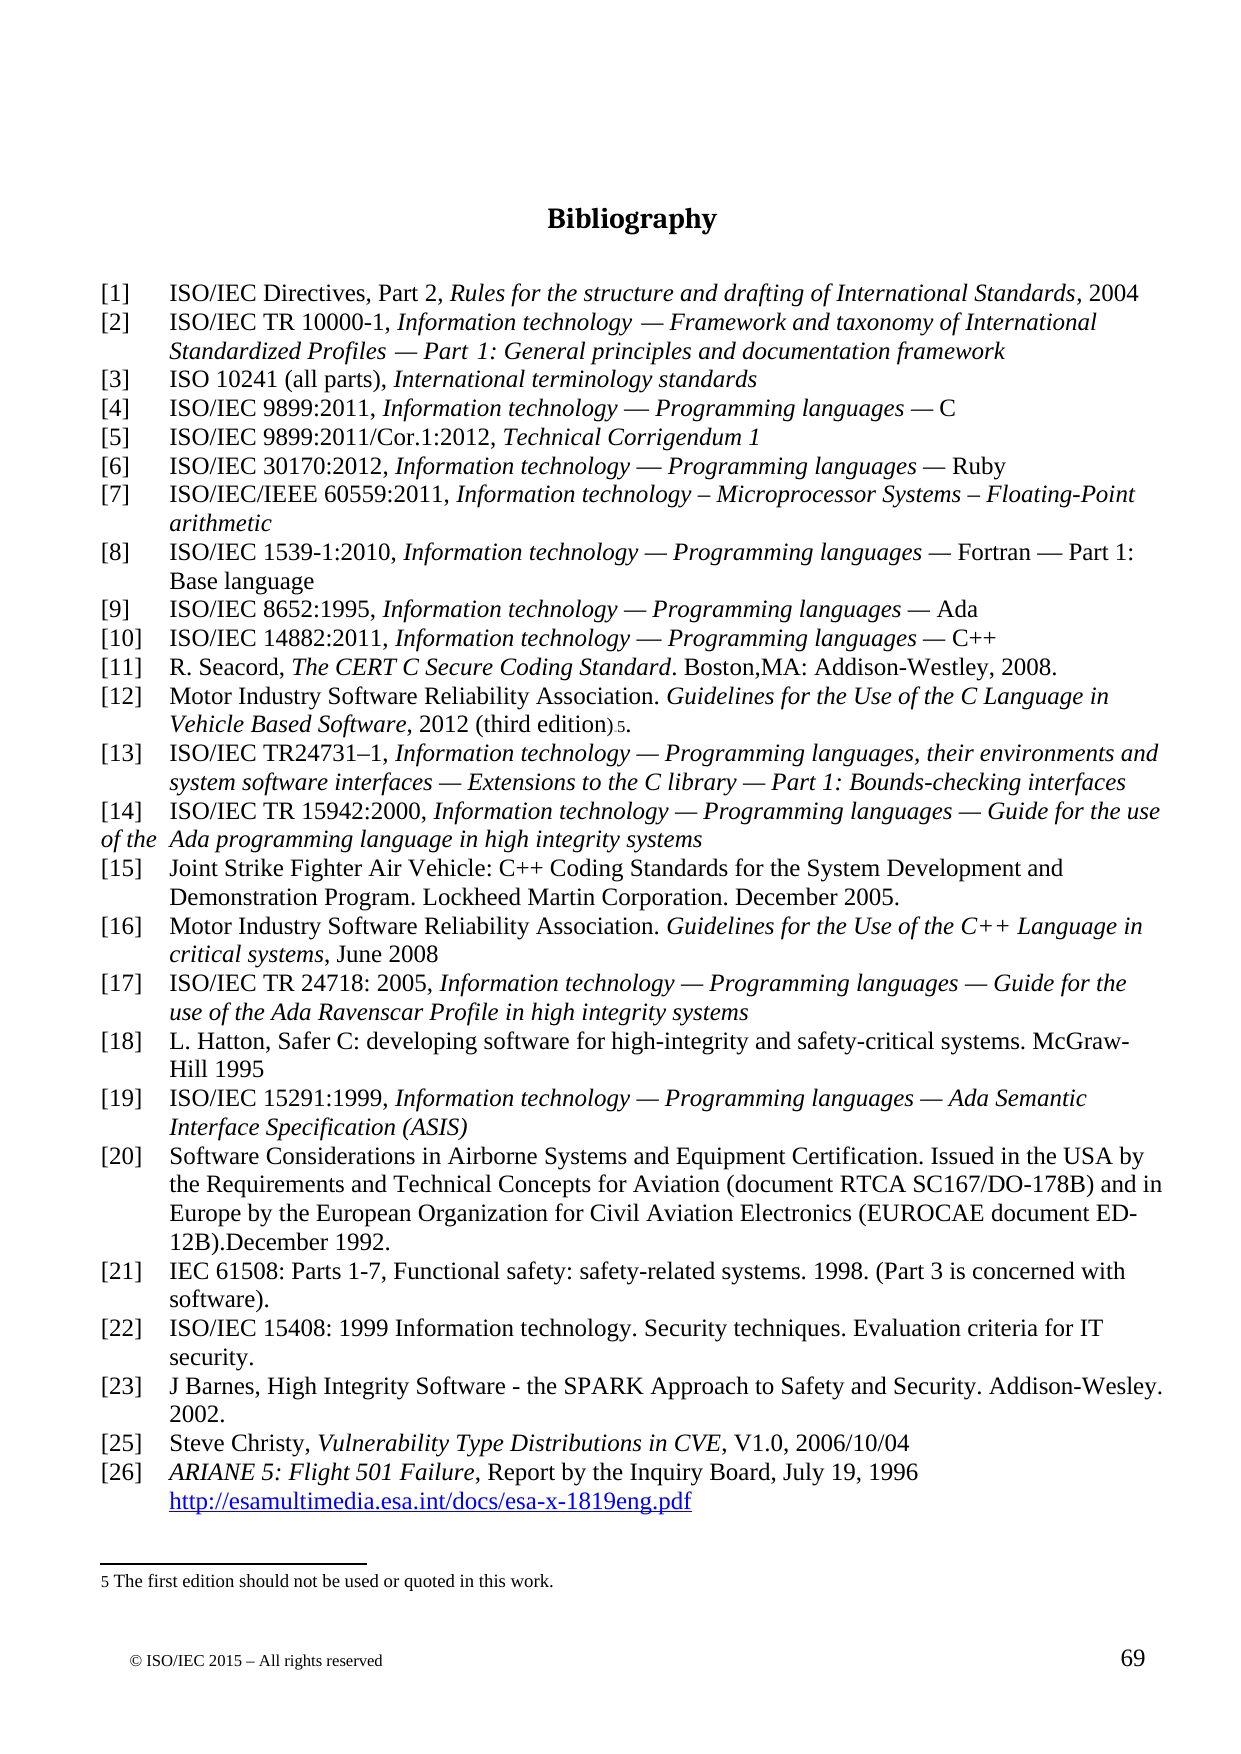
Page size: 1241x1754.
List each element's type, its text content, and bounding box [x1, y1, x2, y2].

text [14] ISO/IEC TR 15942:2000, Information technology — Programming languages — Guide for the use of the Ada programming language in high integrity systems [101, 796, 1164, 853]
text [8] ISO/IEC 1539-1:2010, Information technology — Programming languages — Fortran — Part 1: Base language [101, 537, 1164, 594]
text [6] ISO/IEC 30170:2012, Information technology — Programming languages — Ruby [101, 451, 1164, 479]
text [20] Software Considerations in Airborne Systems and Equipment Certification. Issued in the USA by the Requirements and Technical Concepts for Aviation (document RTCA SC167/DO-178B) and in Europe by the European Organization for Civil Aviation Electronics (EUROCAE document ED-12B).December 1992. [101, 1141, 1164, 1256]
text [17] ISO/IEC TR 24718: 2005, Information technology — Programming languages — Guide for the use of the Ada Ravenscar Profile in high integrity systems [101, 968, 1164, 1026]
text [4] ISO/IEC 9899:2011, Information technology — Programming languages — C [101, 393, 1164, 422]
text [26] ARIANE 5: Flight 501 Failure, Report by the Inquiry Board, July 19, 1996 http://esamultimedia.esa.int/docs/esa-x-1819eng.pdf [101, 1457, 1164, 1514]
subtitle Bibliography [101, 202, 1164, 236]
text [15] Joint Strike Fighter Air Vehicle: C++ Coding Standards for the System Development and Demonstration Program. Lockheed Martin Corporation. December 2005. [101, 853, 1164, 911]
text [1] ISO/IEC Directives, Part 2, Rules for the structure and drafting of International Standards, 2004 [101, 278, 1164, 307]
text [2] ISO/IEC TR 10000-1, Information technology — Framework and taxonomy of International Standardized Profiles — Part 1: General principles and documentation framework [101, 307, 1164, 364]
text [13] ISO/IEC TR24731–1, Information technology — Programming languages, their environments and system software interfaces — Extensions to the C library — Part 1: Bounds-checking interfaces [101, 738, 1164, 796]
text [3] ISO 10241 (all parts), International terminology standards [101, 364, 1164, 393]
text [9] ISO/IEC 8652:1995, Information technology — Programming languages — Ada [101, 594, 1164, 623]
text [25] Steve Christy, Vulnerability Type Distributions in CVE, V1.0, 2006/10/04 [101, 1428, 1164, 1457]
text [19] ISO/IEC 15291:1999, Information technology — Programming languages — Ada Semantic Interface Specification (ASIS) [101, 1083, 1164, 1141]
text [21] IEC 61508: Parts 1-7, Functional safety: safety-related systems. 1998. (Part 3 is concerned with software). [101, 1256, 1164, 1313]
text [16] Motor Industry Software Reliability Association. Guidelines for the Use of the C++ Language in critical systems, June 2008 [101, 911, 1164, 968]
text [23] J Barnes, High Integrity Software - the SPARK Approach to Safety and Security. Addison-Wesley. 2002. [101, 1371, 1164, 1428]
text [22] ISO/IEC 15408: 1999 Information technology. Security techniques. Evaluation criteria for IT security. [101, 1313, 1164, 1371]
text [10] ISO/IEC 14882:2011, Information technology — Programming languages — C++ [101, 623, 1164, 652]
text [18] L. Hatton, Safer C: developing software for high-integrity and safety-critical systems. McGraw-Hill 1995 [101, 1026, 1164, 1083]
text [12] Motor Industry Software Reliability Association. Guidelines for the Use of the C Language in Vehicle Based Software, 2012 (third edition)16F. [101, 681, 1164, 738]
text [11] R. Seacord, The CERT C Secure Coding Standard. Boston,MA: Addison-Westley, 2008. [101, 652, 1164, 681]
text [7] ISO/IEC/IEEE 60559:2011, Information technology – Microprocessor Systems – Floating-Point arithmetic [101, 479, 1164, 537]
text [5] ISO/IEC 9899:2011/Cor.1:2012, Technical Corrigendum 1 [101, 422, 1164, 451]
